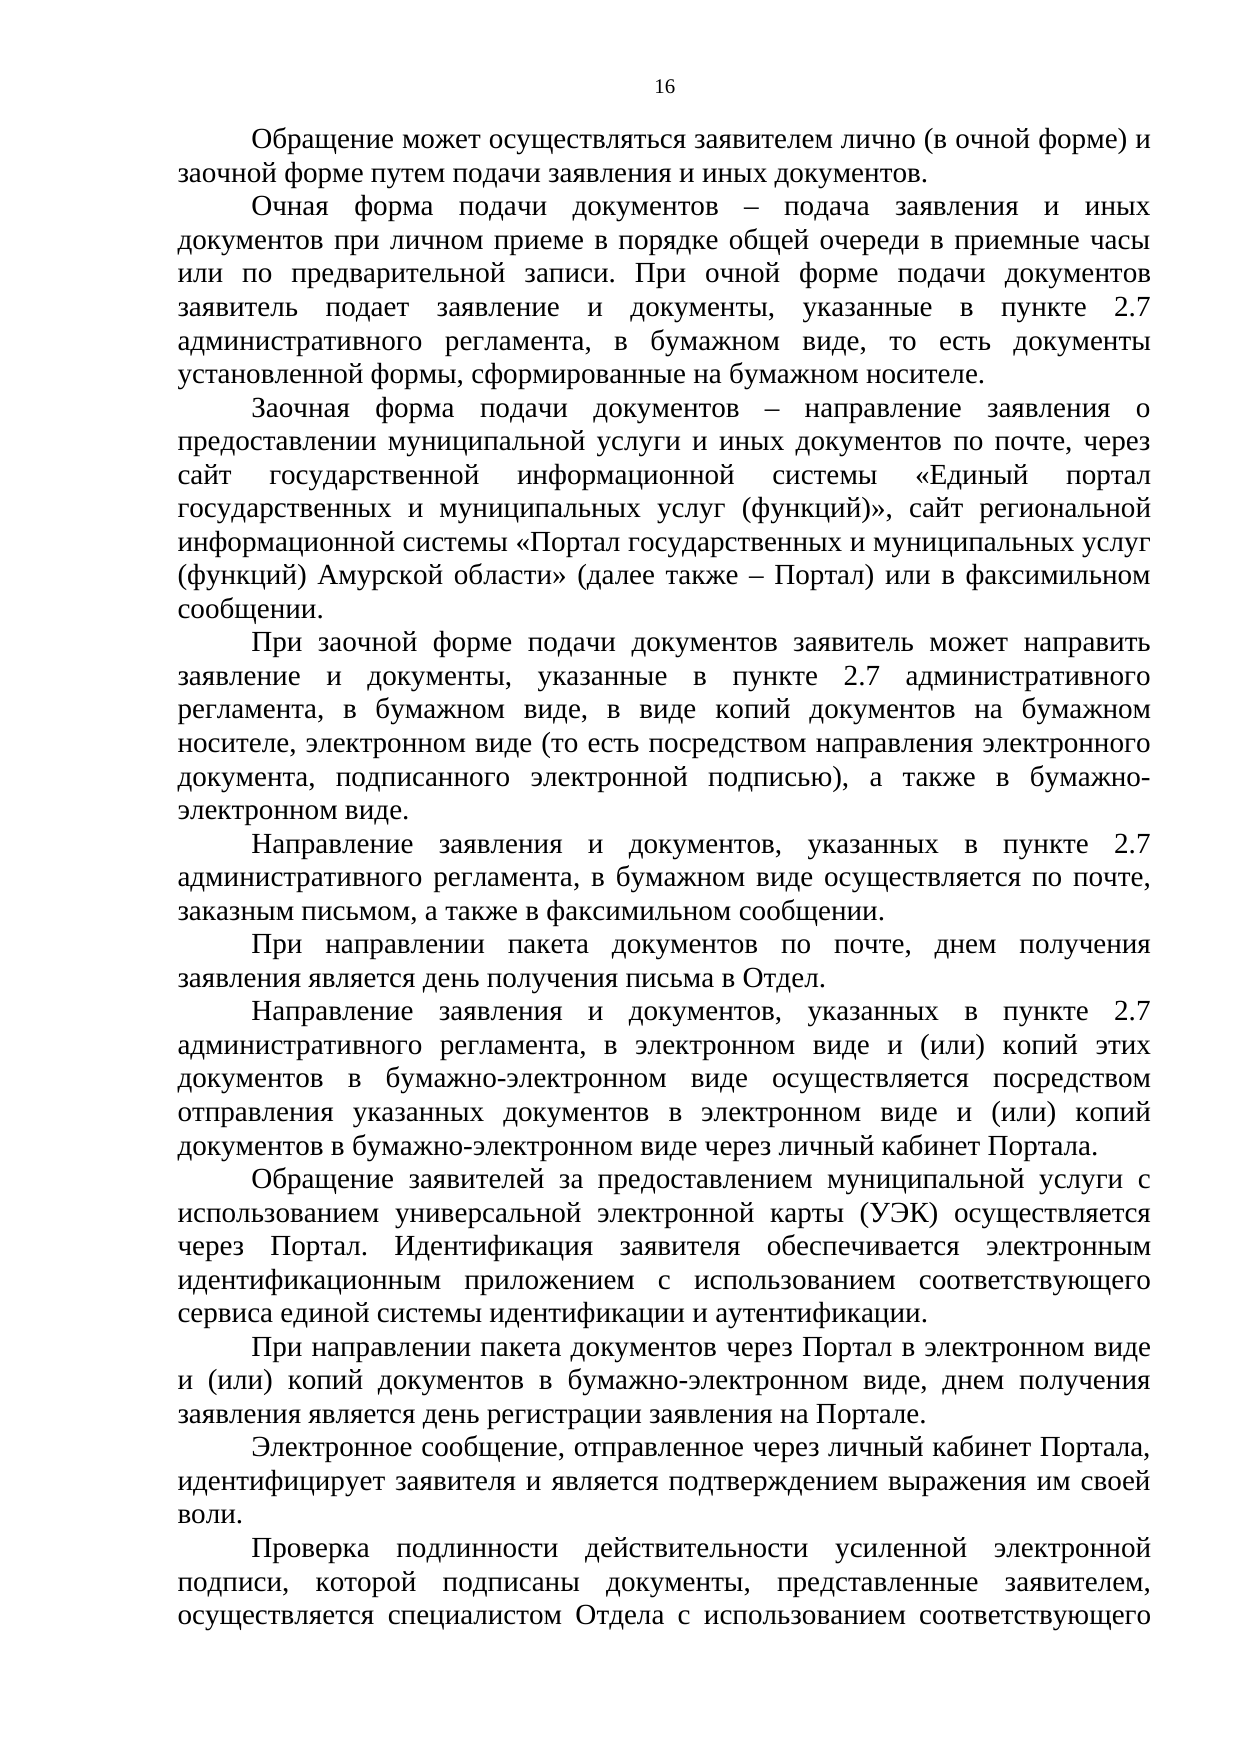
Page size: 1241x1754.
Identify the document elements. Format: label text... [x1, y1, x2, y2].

text Направление заявления и документов, указанных в пункте 2.7 административного регламента, в электронном виде и (или) копий этих документов в бумажно-электронном виде осуществляется посредством отправления указанных документов в электронном виде и (или) копий документов в бумажно-электронном виде через личный кабинет Портала. [177, 993, 1152, 1161]
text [177, 1530, 1152, 1631]
text Заочная форма подачи документов – направление заявления о предоставлении муниципальной услуги и иных документов по почте, через сайт государственной информационной системы «Единый портал государственных и муниципальных услуг (функций)», сайт региональной информационной системы «Портал государственных и муниципальных услуг (функций) Амурской области» (далее также – Портал) или в факсимильном сообщении. [177, 390, 1152, 624]
text При направлении пакета документов через Портал в электронном виде и (или) копий документов в бумажно-электронном виде, днем получения заявления является день регистрации заявления на Портале. [177, 1329, 1152, 1429]
text Обращение может осуществляться заявителем лично (в очной форме) и заочной форме путем подачи заявления и иных документов. [177, 121, 1152, 188]
text При направлении пакета документов по почте, днем получения заявления является день получения письма в Отдел. [177, 926, 1152, 993]
text Очная форма подачи документов – подача заявления и иных документов при личном приеме в порядке общей очереди в приемные часы или по предварительной записи. При очной форме подачи документов заявитель подает заявление и документы, указанные в пункте 2.7 административного регламента, в бумажном виде, то есть документы установленной формы, сформированные на бумажном носителе. [177, 188, 1152, 390]
text При заочной форме подачи документов заявитель может направить заявление и документы, указанные в пункте 2.7 административного регламента, в бумажном виде, в виде копий документов на бумажном носителе, электронном виде (то есть посредством направления электронного документа, подписанного электронной подписью), а также в бумажно-электронном виде. [177, 624, 1152, 826]
text Обращение заявителей за предоставлением муниципальной услуги с использованием универсальной электронной карты (УЭК) осуществляется через Портал. Идентификация заявителя обеспечивается электронным идентификационным приложением с использованием соответствующего сервиса единой системы идентификации и аутентификации. [177, 1161, 1152, 1329]
text Направление заявления и документов, указанных в пункте 2.7 административного регламента, в бумажном виде осуществляется по почте, заказным письмом, а также в факсимильном сообщении. [177, 826, 1152, 926]
text Электронное сообщение, отправленное через личный кабинет Портала, идентифицирует заявителя и является подтверждением выражения им своей воли. [177, 1429, 1152, 1530]
